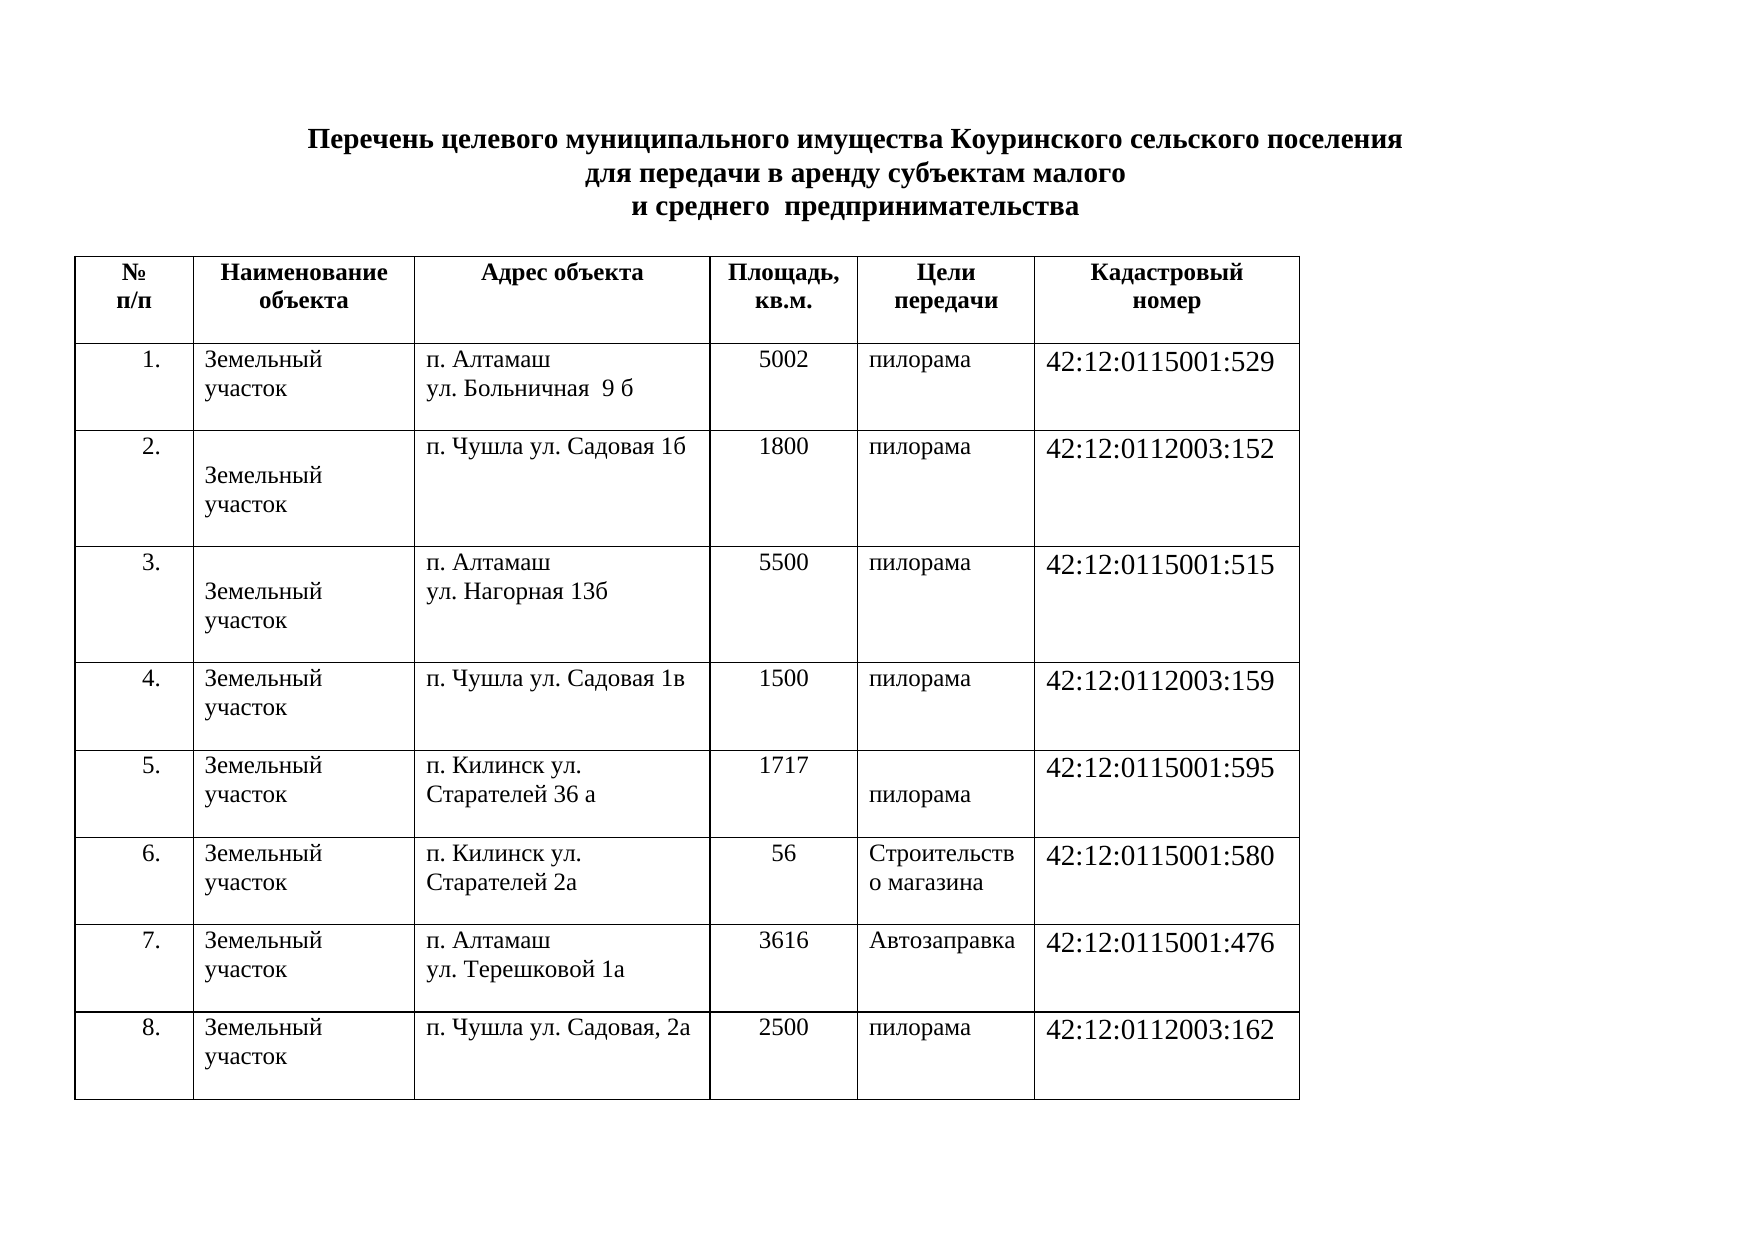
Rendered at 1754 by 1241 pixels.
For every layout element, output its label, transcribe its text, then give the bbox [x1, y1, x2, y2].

table_cell 56 [711, 838, 857, 924]
table_cell Земельный участок [194, 547, 414, 662]
table_cell 42:12:0115001:476 [1035, 925, 1299, 1011]
table_cell 3616 [711, 925, 857, 1011]
text для передачи в аренду субъектам малого [75, 155, 1636, 188]
table_cell п. Чушла ул. Садовая, 2а [415, 1013, 709, 1099]
table_cell [76, 547, 193, 662]
table_cell [76, 344, 193, 430]
table_header Кадастровый номер [1035, 257, 1299, 343]
table_cell Земельный участок [194, 838, 414, 924]
table_cell Земельный участок [194, 751, 414, 837]
table_cell [76, 1013, 193, 1099]
table_cell п. Чушла ул. Садовая 1в [415, 663, 709, 749]
table_cell [76, 751, 193, 837]
table_cell [76, 925, 193, 1011]
table_cell 42:12:0112003:162 [1035, 1013, 1299, 1099]
table_cell 2500 [711, 1013, 857, 1099]
table_cell Земельный участок [194, 431, 414, 546]
table_cell пилорама [858, 751, 1034, 837]
table_cell [76, 663, 193, 749]
table_cell 42:12:0112003:152 [1035, 431, 1299, 546]
table_header Площадь, кв.м. [711, 257, 857, 343]
text Перечень целевого муниципального имущества Коуринского сельского поселения [75, 121, 1636, 155]
table_cell 42:12:0115001:580 [1035, 838, 1299, 924]
table_cell пилорама [858, 431, 1034, 546]
table_cell п. Чушла ул. Садовая 1б [415, 431, 709, 546]
table_cell п. Килинск ул. Старателей 2а [415, 838, 709, 924]
table_cell Земельный участок [194, 663, 414, 749]
table_cell пилорама [858, 344, 1034, 430]
table_cell 1717 [711, 751, 857, 837]
table_cell [76, 838, 193, 924]
table_cell п. Алтамаш ул. Терешковой 1а [415, 925, 709, 1011]
table_header № п/п [76, 257, 193, 343]
table_header Наименование объекта [194, 257, 414, 343]
table_cell [76, 431, 193, 546]
table_cell Земельный участок [194, 344, 414, 430]
table_header Адрес объекта [415, 257, 709, 343]
table_cell 42:12:0115001:515 [1035, 547, 1299, 662]
table_cell 42:12:0112003:159 [1035, 663, 1299, 749]
table_header Цели передачи [858, 257, 1034, 343]
table_cell 5500 [711, 547, 857, 662]
table_cell пилорама [858, 663, 1034, 749]
table_cell 42:12:0115001:595 [1035, 751, 1299, 837]
table_cell п. Алтамаш ул. Больничная 9 б [415, 344, 709, 430]
table_cell пилорама [858, 1013, 1034, 1099]
table_cell Земельный участок [194, 925, 414, 1011]
text и среднего предпринимательства [75, 188, 1636, 222]
table_cell 5002 [711, 344, 857, 430]
table_cell 1500 [711, 663, 857, 749]
table_cell Земельный участок [194, 1013, 414, 1099]
table_cell пилорама [858, 547, 1034, 662]
table_cell 42:12:0115001:529 [1035, 344, 1299, 430]
table_cell 1800 [711, 431, 857, 546]
table_cell п. Алтамаш ул. Нагорная 13б [415, 547, 709, 662]
table_cell Строительство магазина [858, 838, 1034, 924]
table_cell п. Килинск ул. Старателей 36 а [415, 751, 709, 837]
table_cell Автозаправка [858, 925, 1034, 1011]
